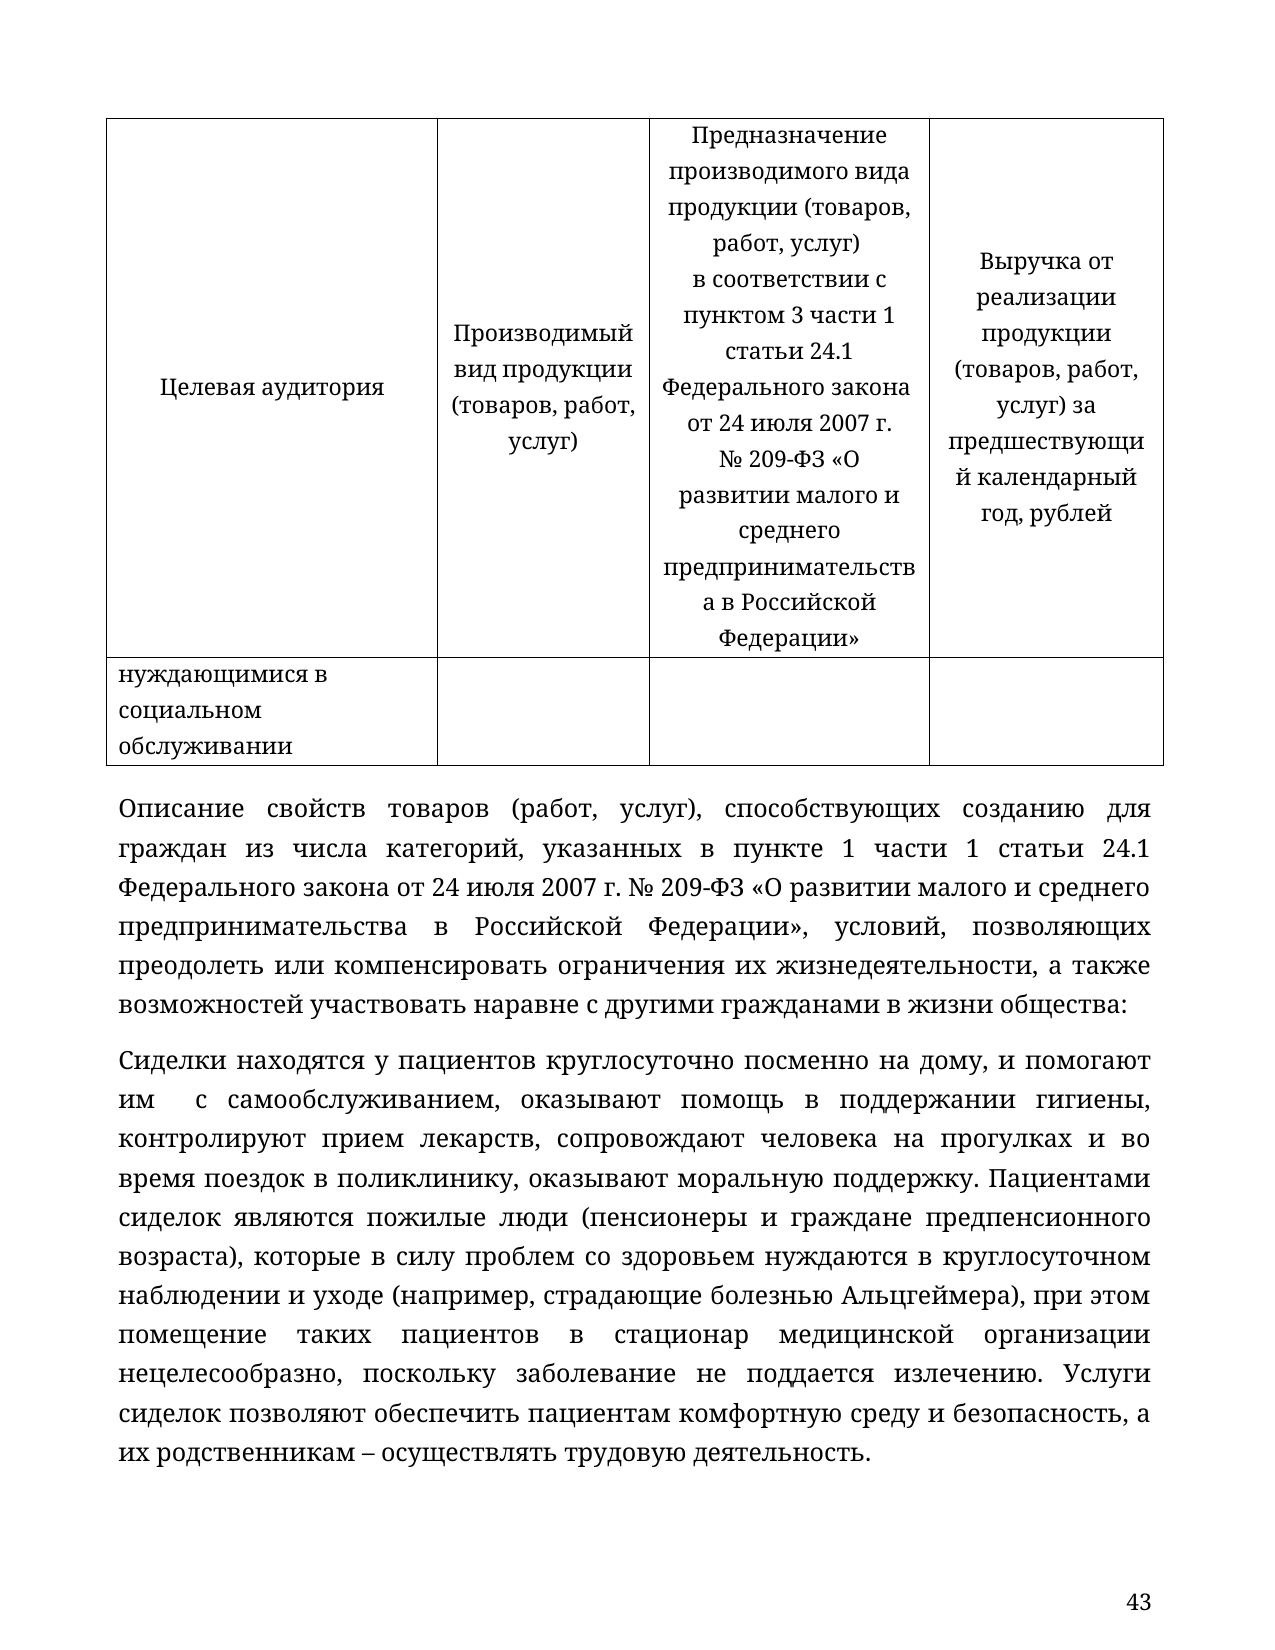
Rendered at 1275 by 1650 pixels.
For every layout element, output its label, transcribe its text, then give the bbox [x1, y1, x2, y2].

table_cell [438, 658, 649, 765]
table_header Целевая аудитория [107, 119, 437, 657]
table_header Предназначение производимого вида продукции (товаров, работ, услуг) в соответствии с пунктом 3 части 1 статьи 24.1 Федерального закона от 24 июля 2007 г. № 209-ФЗ «О развитии малого и среднего предпринимательства в Российской Федерации» [650, 119, 929, 657]
text Описание свойств товаров (работ, услуг), способствующих созданию для граждан из числа категорий, указанных в пункте 1 части 1 статьи 24.1 Федерального закона от 24 июля 2007 г. № 209-ФЗ «О развитии малого и среднего предпринимательства в Российской Федерации», условий, позволяющих преодолеть или компенсировать ограничения их жизнедеятельности, а также возможностей участвовать наравне с другими гражданами в жизни общества: [118, 791, 1152, 1021]
list Сиделки находятся у пациентов круглосуточно посменно на дому, и помогают им с самообслуживанием, оказывают помощь в поддержании гигиены, контролируют прием лекарств, сопровождают человека на прогулках и во время поездок в поликлинику, оказывают моральную поддержку. Пациентами сиделок являются пожилые люди (пенсионеры и граждане предпенсионного возраста), которые в силу проблем со здоровьем нуждаются в круглосуточном наблюдении и уходе (например, страдающие болезнью Альцгеймера), при этом помещение таких пациентов в стационар медицинской организации нецелесообразно, поскольку заболевание не поддается излечению. Услуги сиделок позволяют обеспечить пациентам комфортную среду и безопасность, а их родственникам – осуществлять трудовую деятельность. [118, 1043, 1152, 1468]
table_header Производимый вид продукции (товаров, работ, услуг) [438, 119, 649, 657]
table_cell граждане, признанные нуждающимися в социальном обслуживании [107, 658, 437, 765]
table_cell [930, 658, 1163, 765]
table_header Выручка от реализации продукции (товаров, работ, услуг) за предшествующий календарный год, рублей [930, 119, 1163, 657]
table_cell [650, 658, 929, 765]
